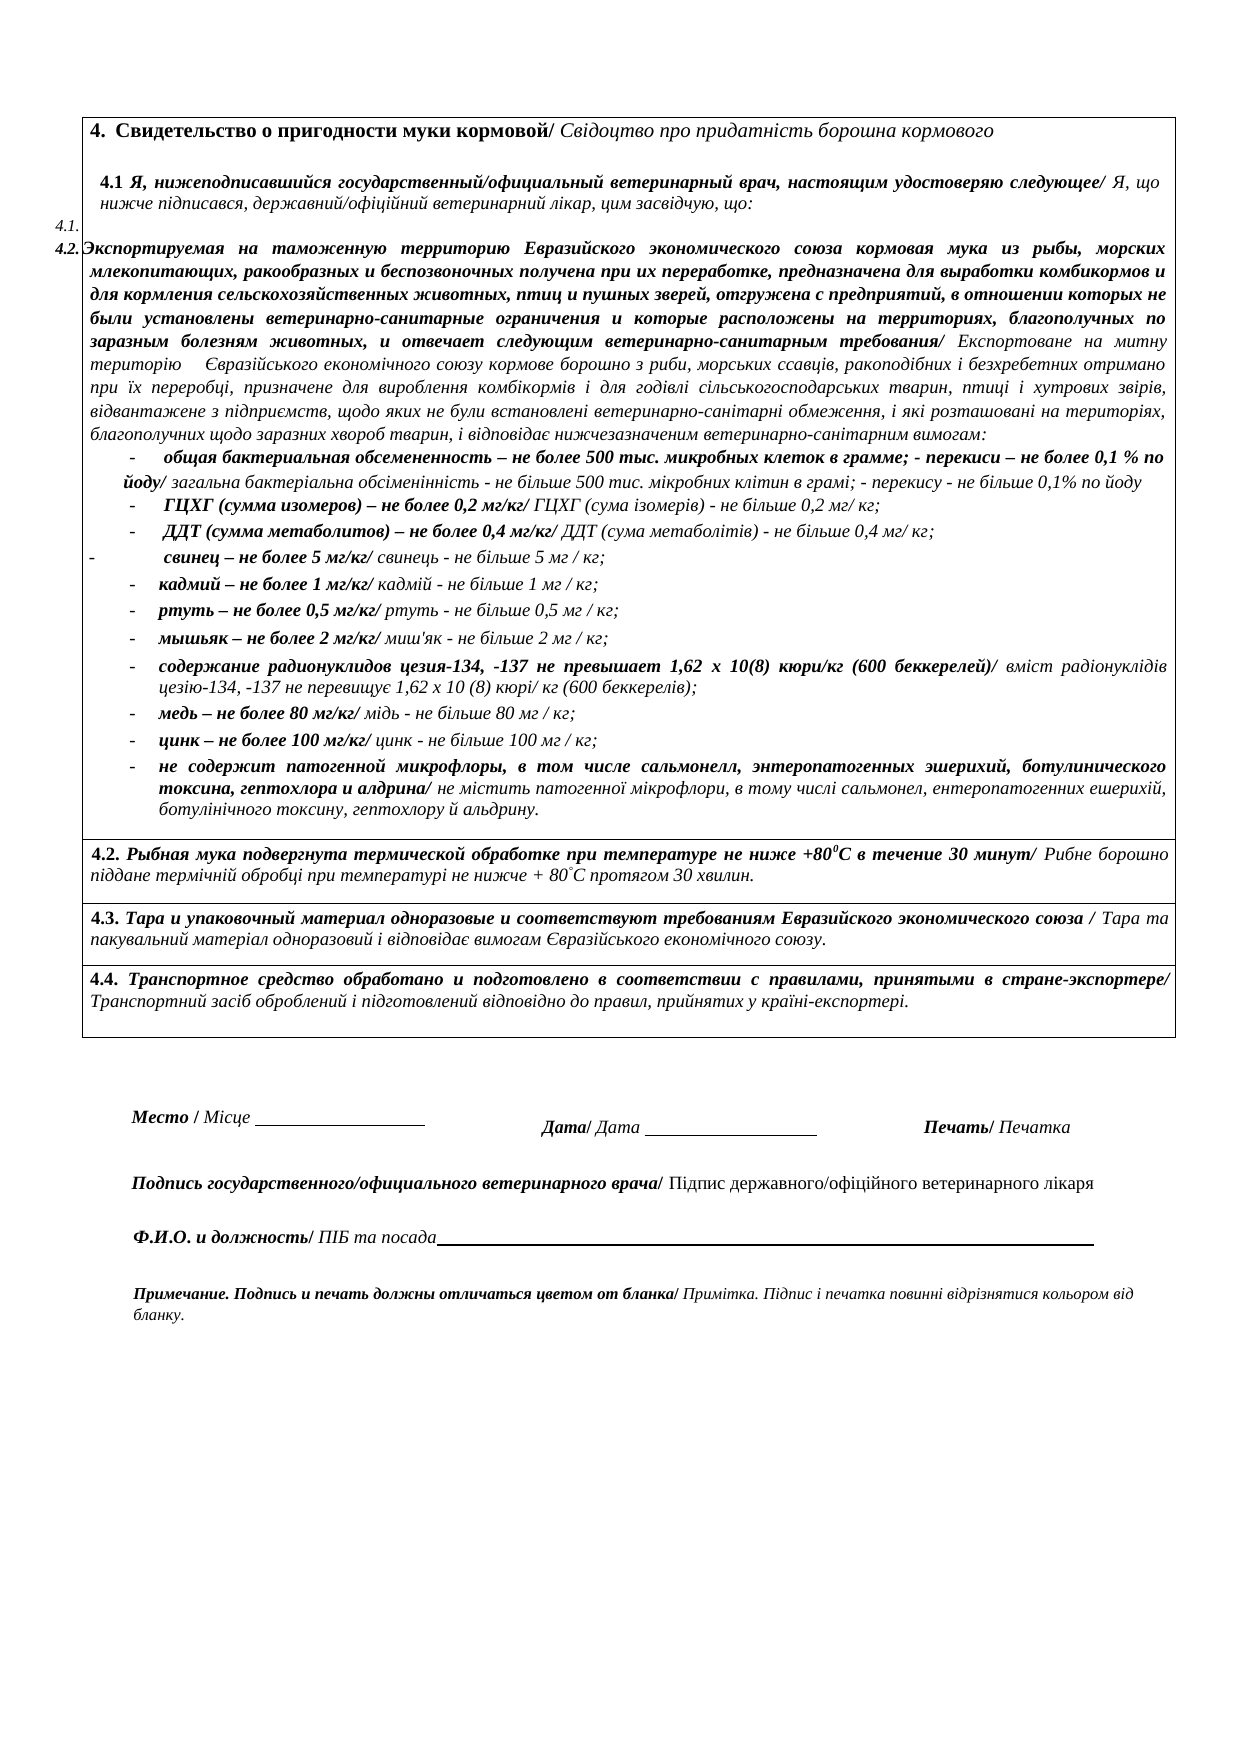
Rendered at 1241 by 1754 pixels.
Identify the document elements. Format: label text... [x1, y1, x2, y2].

table_cell 4.2. Рыбная мука подвергнута термической обработке при температуре не ниже +800С в течение 30 минут/ Рибне борошно піддане термічній обробці при температурі не нижче + 80°С протягом 30 хвилин. [83, 840, 1175, 903]
table_cell 4.3. Тара и упаковочный материал одноразовые и соответствуют требованиям Евразийского экономического союза / Тара та пакувальний матеріал одноразовий і відповідає вимогам Євразійського економічного союзу. [83, 904, 1175, 964]
table_header Свидетельство о пригодности муки кормовой/ Свідоцтво про придатність борошна кормового 4.1 Я, нижеподписавшийся государственный/официальный ветеринарный врач, настоящим удостоверяю следующее/ Я, що нижче підписався, державний/офіційний ветеринарний лікар, цим засвідчую, що: Экспортируемая на таможенную территорию Евразийского экономического союза кормовая мука из рыбы, морских млекопитающих, ракообразных и беспозвоночных получена при их переработке, предназначена для выработки комбикормов и для кормления сельскохозяйственных животных, птиц и пушных зверей, отгружена с предприятий, в отношении которых не были установлены ветеринарно-санитарные ограничения и которые расположены на территориях, благополучных по заразным болезням животных, и отвечает следующим ветеринарно-санитарным требования/ Експортоване на митну територію Євразійського економічного союзу кормове борошно з риби, морських ссавців, ракоподібних і безхребетних отримано при їх переробці, призначене для вироблення комбікормів і для годівлі сільськогосподарських тварин, птиці і хутрових звірів, відвантажене з підприємств, щодо яких не були встановлені ветеринарно-санітарні обмеження, і які розташовані на територіях, благополучних щодо заразних хвороб тварин, і відповідає нижчезазначеним ветеринарно-санітарним вимогам: общая бактериальная обсемененность – не более 500 тыс. микробных клеток в грамме; - перекиси – не более 0,1 % по йоду/ загальна бактеріальна обсіменінність - не більше 500 тис. мікробних клітин в грамі; - перекису - не більше 0,1% по йоду ГЦХГ (сумма изомеров) – не более 0,2 мг/кг/ ГЦХГ (сума ізомерів) - не більше 0,2 мг/ кг; ДДТ (сумма метаболитов) – не более 0,4 мг/кг/ ДДТ (сума метаболітів) - не більше 0,4 мг/ кг; свинец – не более 5 мг/кг/ свинець - не більше 5 мг / кг; кадмий – не более 1 мг/кг/ кадмій - не більше 1 мг / кг; ртуть – не более 0,5 мг/кг/ ртуть - не більше 0,5 мг / кг; мышьяк – не более 2 мг/кг/ миш'як - не більше 2 мг / кг; содержание радионуклидов цезия-134, -137 не превышает 1,62 x 10(8) кюри/кг (600 беккерелей)/ вміст радіонуклідів цезію-134, -137 не перевищує 1,62 x 10 (8) кюрі/ кг (600 беккерелів); медь – не более 80 мг/кг/ мідь - не більше 80 мг / кг; цинк – не более 100 мг/кг/ цинк - не більше 100 мг / кг; не содержит патогенной микрофлоры, в том числе сальмонелл, энтеропатогенных эшерихий, ботулинического токсина, гептохлора и алдрина/ не містить патогенної мікрофлори, в тому числі сальмонел, ентеропатогенних ешерихій, ботулінічного токсину, гептохлору й альдрину. [83, 118, 1175, 839]
text Подпись государственного/официального ветеринарного врача/ Підпис державного/офіційного ветеринарного лікаря [131, 1172, 1186, 1194]
text Печать/ Печатка [923, 1116, 1186, 1138]
text Примечание. Подпись и печать должны отличаться цветом от бланка/ Примітка. Підпис і печатка повинні відрізнятися кольором від бланку. [133, 1284, 1186, 1324]
table_cell 4.4. Транспортное средство обработано и подготовлено в соответствии с правилами, принятыми в стране-экспортере/ Транспортний засіб оброблений і підготовлений відповідно до правил, прийнятих у країні-експортері. [83, 966, 1175, 1037]
text Место / Місце [131, 1106, 429, 1128]
text Дата/ Дата [542, 1116, 821, 1138]
text Ф.И.О. и должность/ ПІБ та посада [133, 1226, 1186, 1247]
